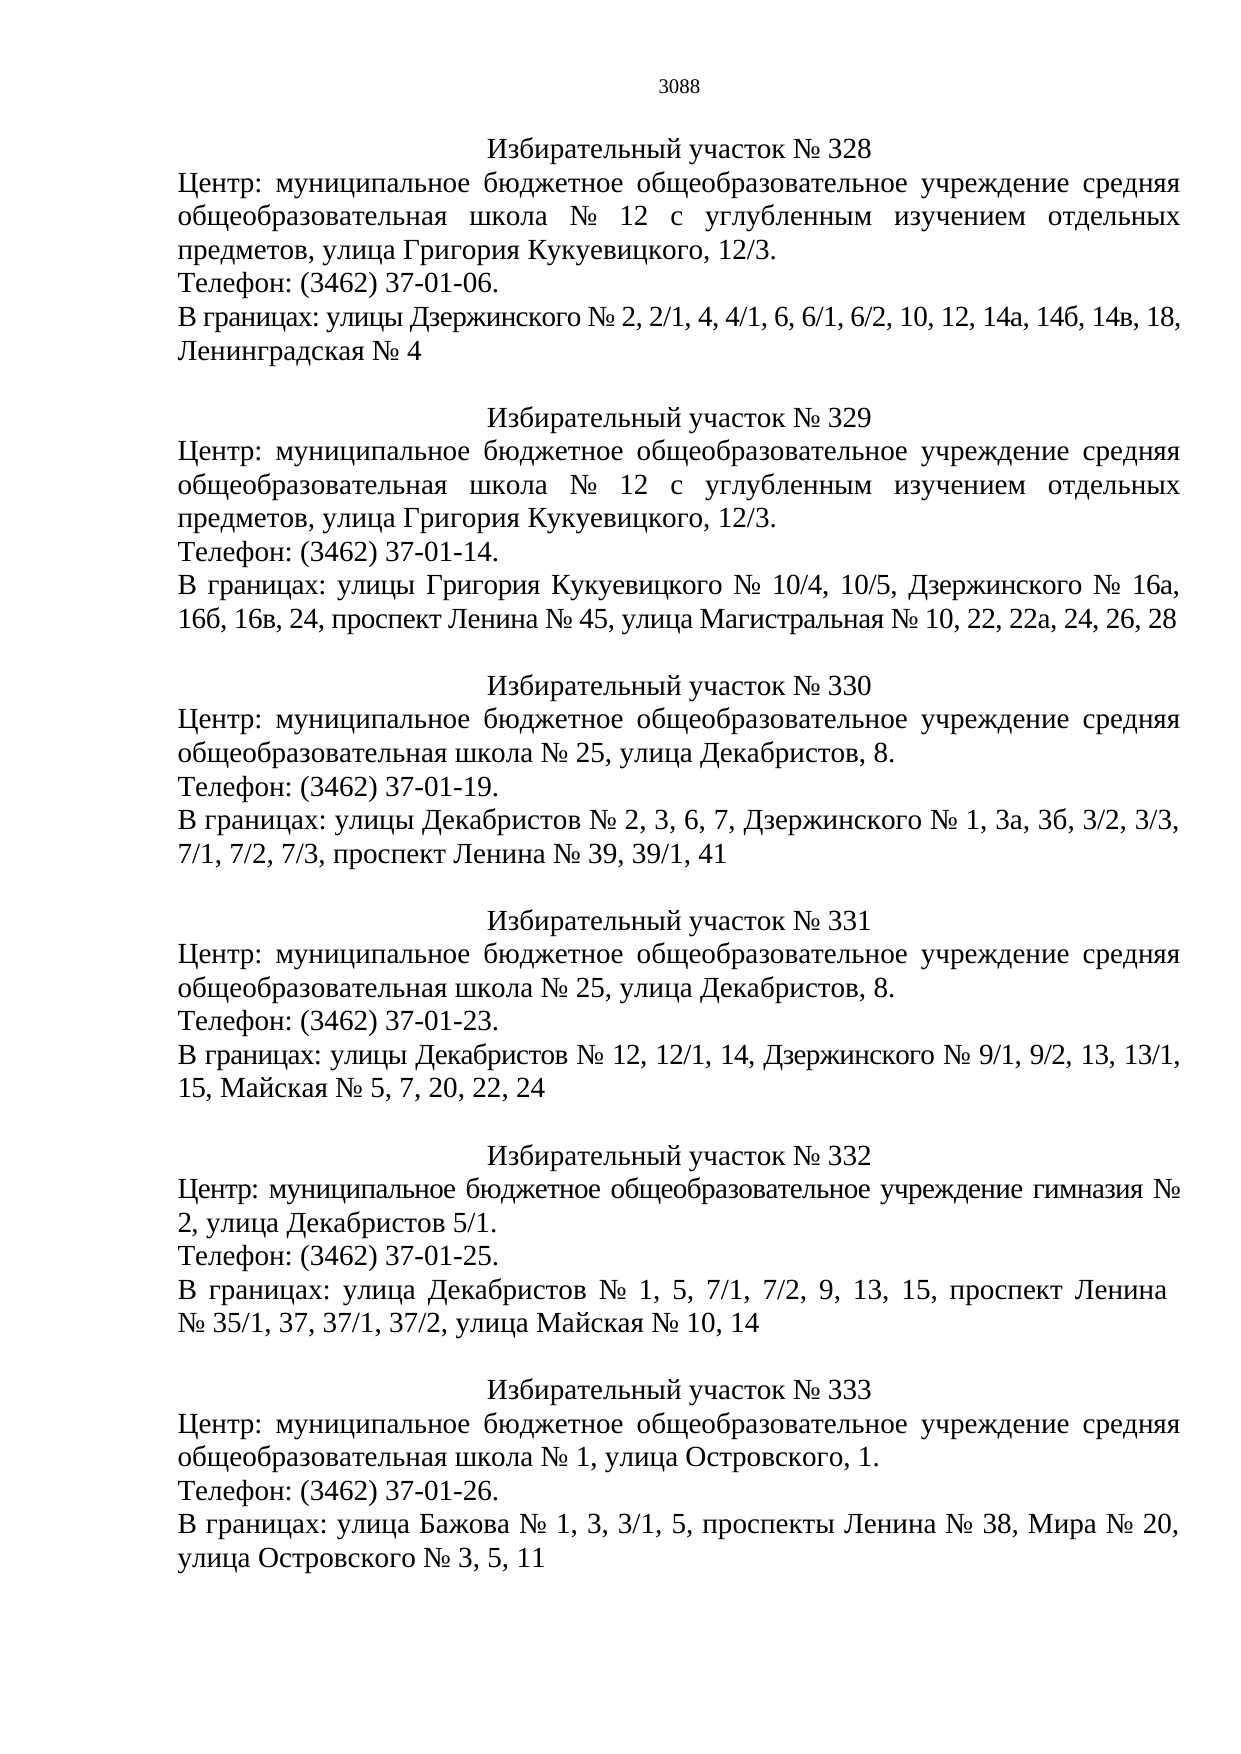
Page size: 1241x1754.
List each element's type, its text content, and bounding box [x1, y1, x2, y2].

text Центр: муниципальное бюджетное общеобразовательное учреждение средняя общеобразовательная школа № 25, улица Декабристов, 8. [177, 936, 1181, 1003]
text Избирательный участок № 330 [177, 668, 1181, 702]
text Избирательный участок № 331 [177, 903, 1181, 936]
text Центр: муниципальное бюджетное общеобразовательное учреждение гимназия № 2, улица Декабристов 5/1. [177, 1171, 1181, 1238]
text Телефон: (3462) 37-01-06. [177, 266, 1181, 299]
text Центр: муниципальное бюджетное общеобразовательное учреждение средняя общеобразовательная школа № 25, улица Декабристов, 8. [177, 702, 1181, 769]
text Телефон: (3462) 37-01-23. [177, 1003, 1181, 1037]
text Центр: муниципальное бюджетное общеобразовательное учреждение средняя общеобразовательная школа № 12 с углубленным изучением отдельных предметов, улица Григория Кукуевицкого, 12/3. [177, 433, 1181, 534]
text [177, 1406, 1181, 1473]
text Телефон: (3462) 37-01-14. [177, 534, 1181, 567]
text Избирательный участок № 329 [177, 400, 1181, 433]
text В границах: улицы Декабристов № 12, 12/1, 14, Дзержинского № 9/1, 9/2, 13, 13/1, 15, Майская № 5, 7, 20, 22, 24 [177, 1037, 1181, 1104]
text В границах: улица Бажова № 1, 3, 3/1, 5, проспекты Ленина № 38, Мира № 20, улица Островского № 3, 5, 11 [177, 1507, 1181, 1574]
text Избирательный участок № 328 [177, 131, 1181, 165]
text В границах: улицы Дзержинского № 2, 2/1, 4, 4/1, 6, 6/1, 6/2, 10, 12, 14а, 14б, 14в, 18, Ленинградская № 4 [177, 299, 1181, 366]
text В границах: улицы Декабристов № 2, 3, 6, 7, Дзержинского № 1, 3а, 3б, 3/2, 3/3, 7/1, 7/2, 7/3, проспект Ленина № 39, 39/1, 41 [177, 802, 1181, 869]
text В границах: улица Декабристов № 1, 5, 7/1, 7/2, 9, 13, 15, проспект Ленина № 35/1, 37, 37/1, 37/2, улица Майская № 10, 14 [177, 1272, 1181, 1339]
text Телефон: (3462) 37-01-26. [177, 1473, 1181, 1507]
text Телефон: (3462) 37-01-25. [177, 1238, 1181, 1272]
text В границах: улицы Григория Кукуевицкого № 10/4, 10/5, Дзержинского № 16а, 16б, 16в, 24, проспект Ленина № 45, улица Магистральная № 10, 22, 22а, 24, 26, 28 [177, 567, 1181, 634]
text Избирательный участок № 333 [177, 1372, 1181, 1406]
text Центр: муниципальное бюджетное общеобразовательное учреждение средняя общеобразовательная школа № 12 с углубленным изучением отдельных предметов, улица Григория Кукуевицкого, 12/3. [177, 165, 1181, 266]
text Избирательный участок № 332 [177, 1138, 1181, 1171]
text Телефон: (3462) 37-01-19. [177, 769, 1181, 802]
